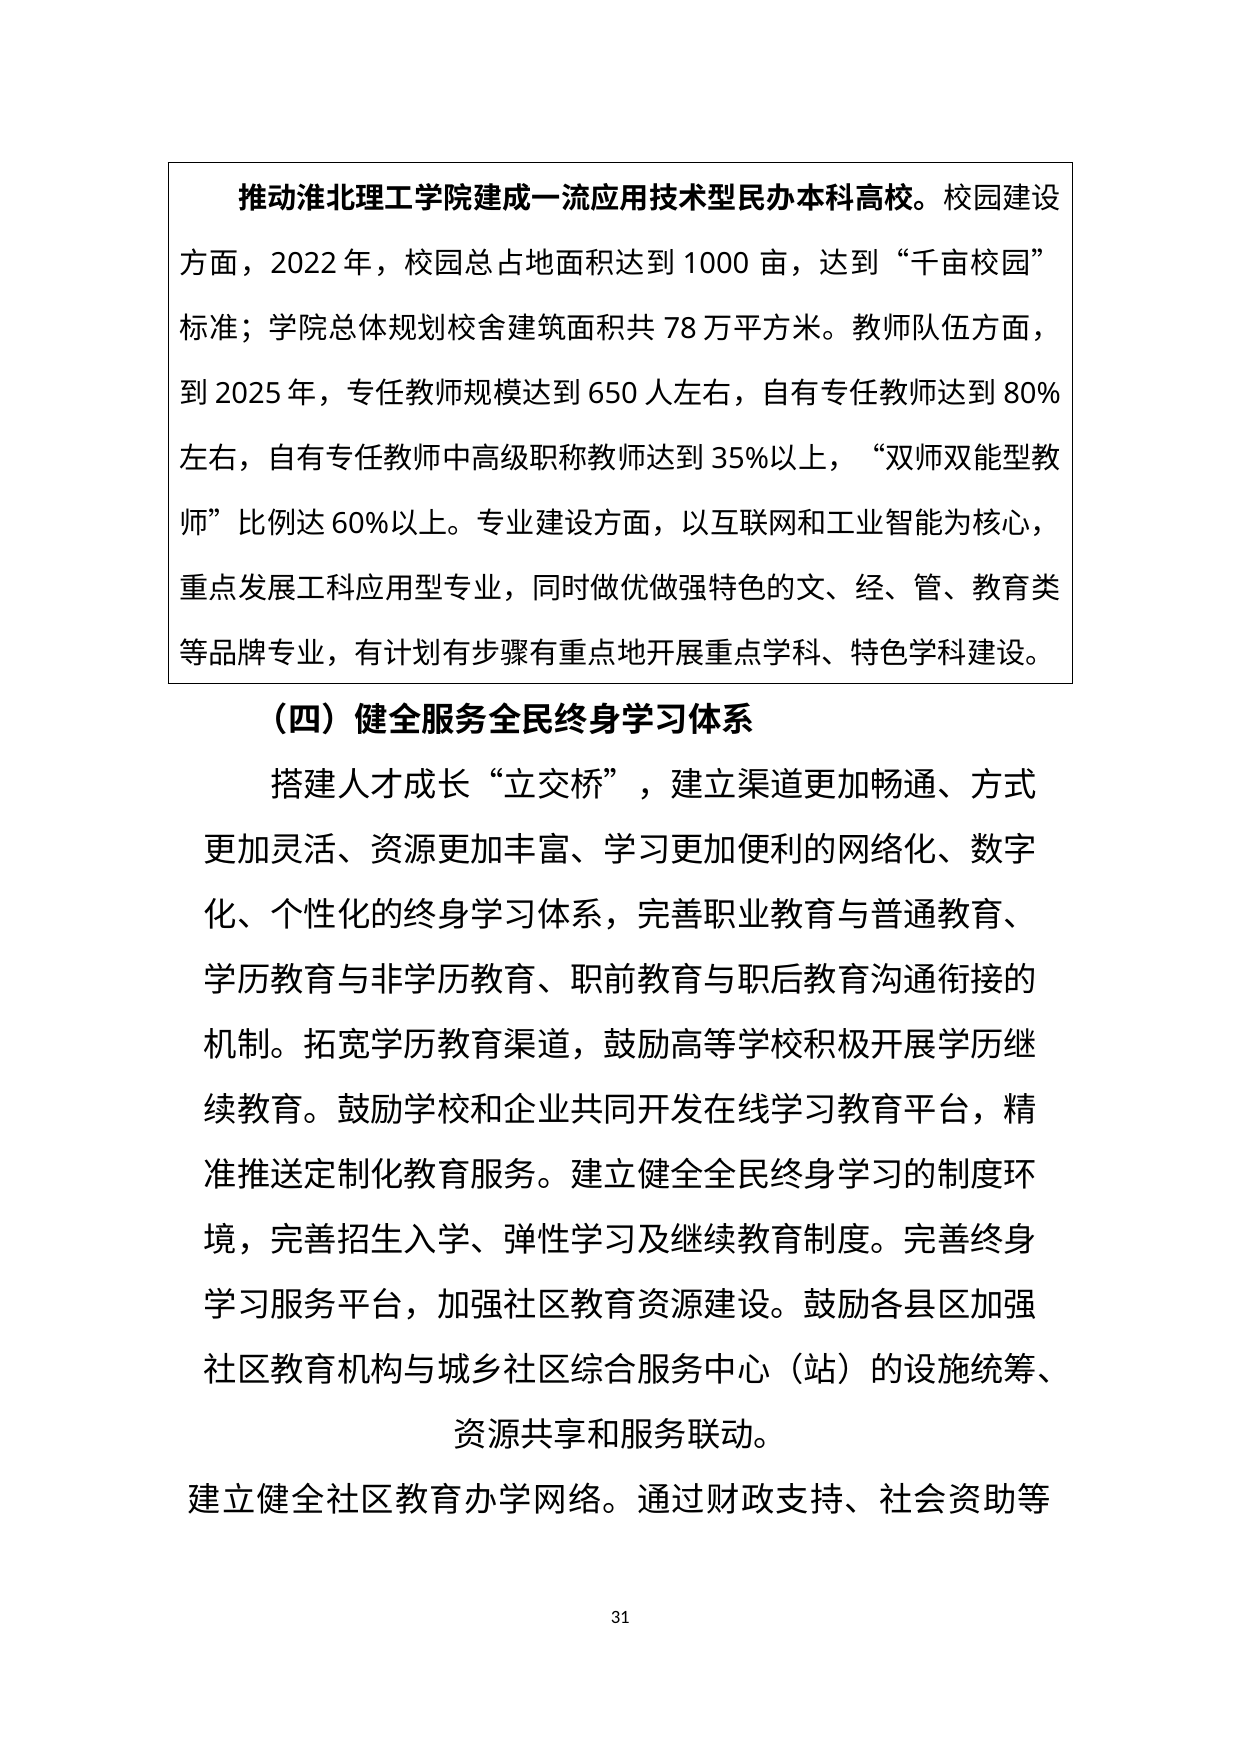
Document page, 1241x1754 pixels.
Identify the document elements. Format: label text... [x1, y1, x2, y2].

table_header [169, 163, 1072, 683]
text 搭建人才成长“立交桥”，建立渠道更加畅通、方式更加灵活、资源更加丰富、学习更加便利的网络化、数字化、个性化的终身学习体系，完善职业教育与普通教育、学历教育与非学历教育、职前教育与职后教育沟通衔接的机制。拓宽学历教育渠道，鼓励高等学校积极开展学历继续教育。鼓励学校和企业共同开发在线学习教育平台，精准推送定制化教育服务。建立健全全民终身学习的制度环境，完善招生入学、弹性学习及继续教育制度。完善终身学习服务平台，加强社区教育资源建设。鼓励各县区加强社区教育机构与城乡社区综合服务中心（站）的设施统筹、资源共享和服务联动。 [187, 749, 1053, 1464]
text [187, 1464, 1053, 1529]
text （四）健全服务全民终身学习体系 [187, 684, 1053, 749]
